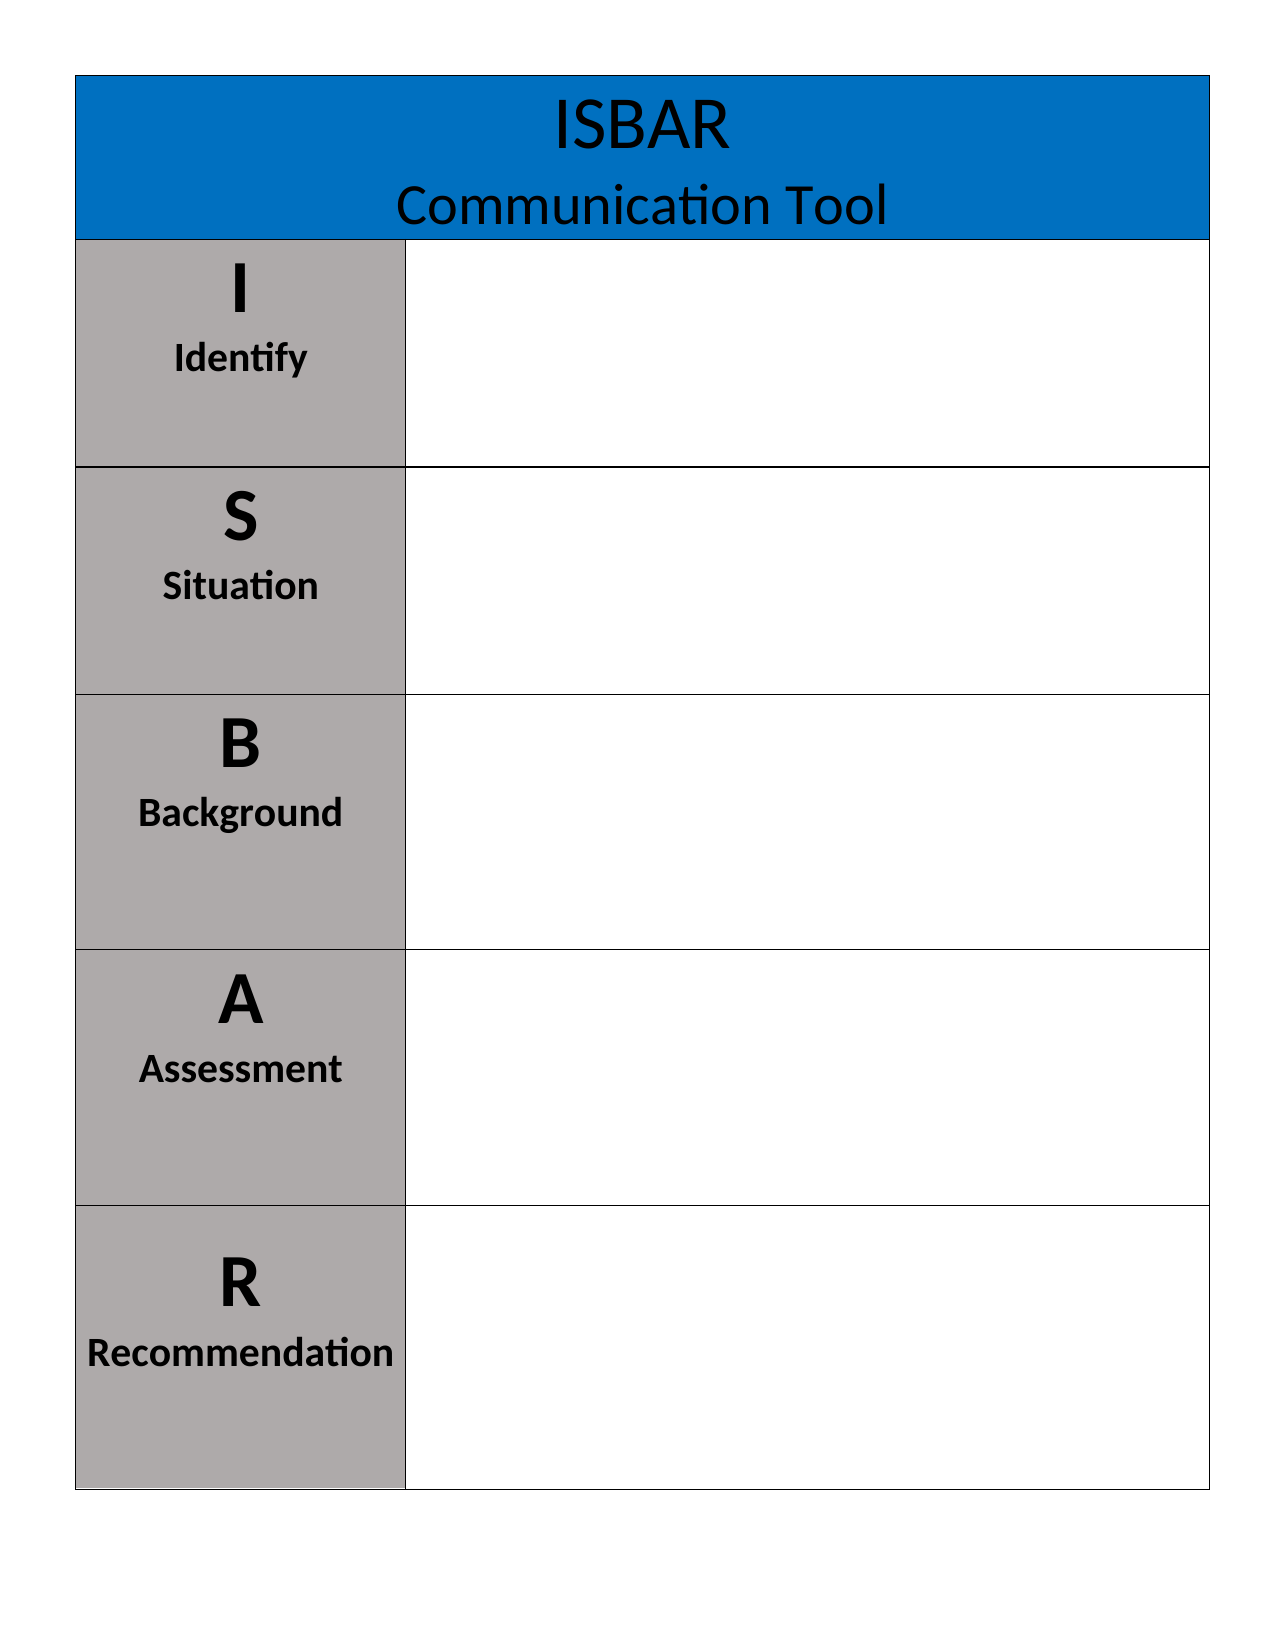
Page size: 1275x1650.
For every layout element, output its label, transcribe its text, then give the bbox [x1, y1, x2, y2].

table_cell [406, 950, 1209, 1205]
table_cell A Assessment [76, 950, 405, 1205]
table_cell B Background [76, 695, 405, 949]
table_cell [406, 695, 1209, 949]
table_header ISBAR Communication Tool [76, 76, 1209, 239]
table_cell R Recommendation [76, 1206, 405, 1488]
table_cell [406, 468, 1209, 694]
table_cell I Identify [76, 240, 405, 466]
table_cell S Situation [76, 468, 405, 694]
table_cell [406, 240, 1209, 466]
table_cell [406, 1206, 1209, 1488]
